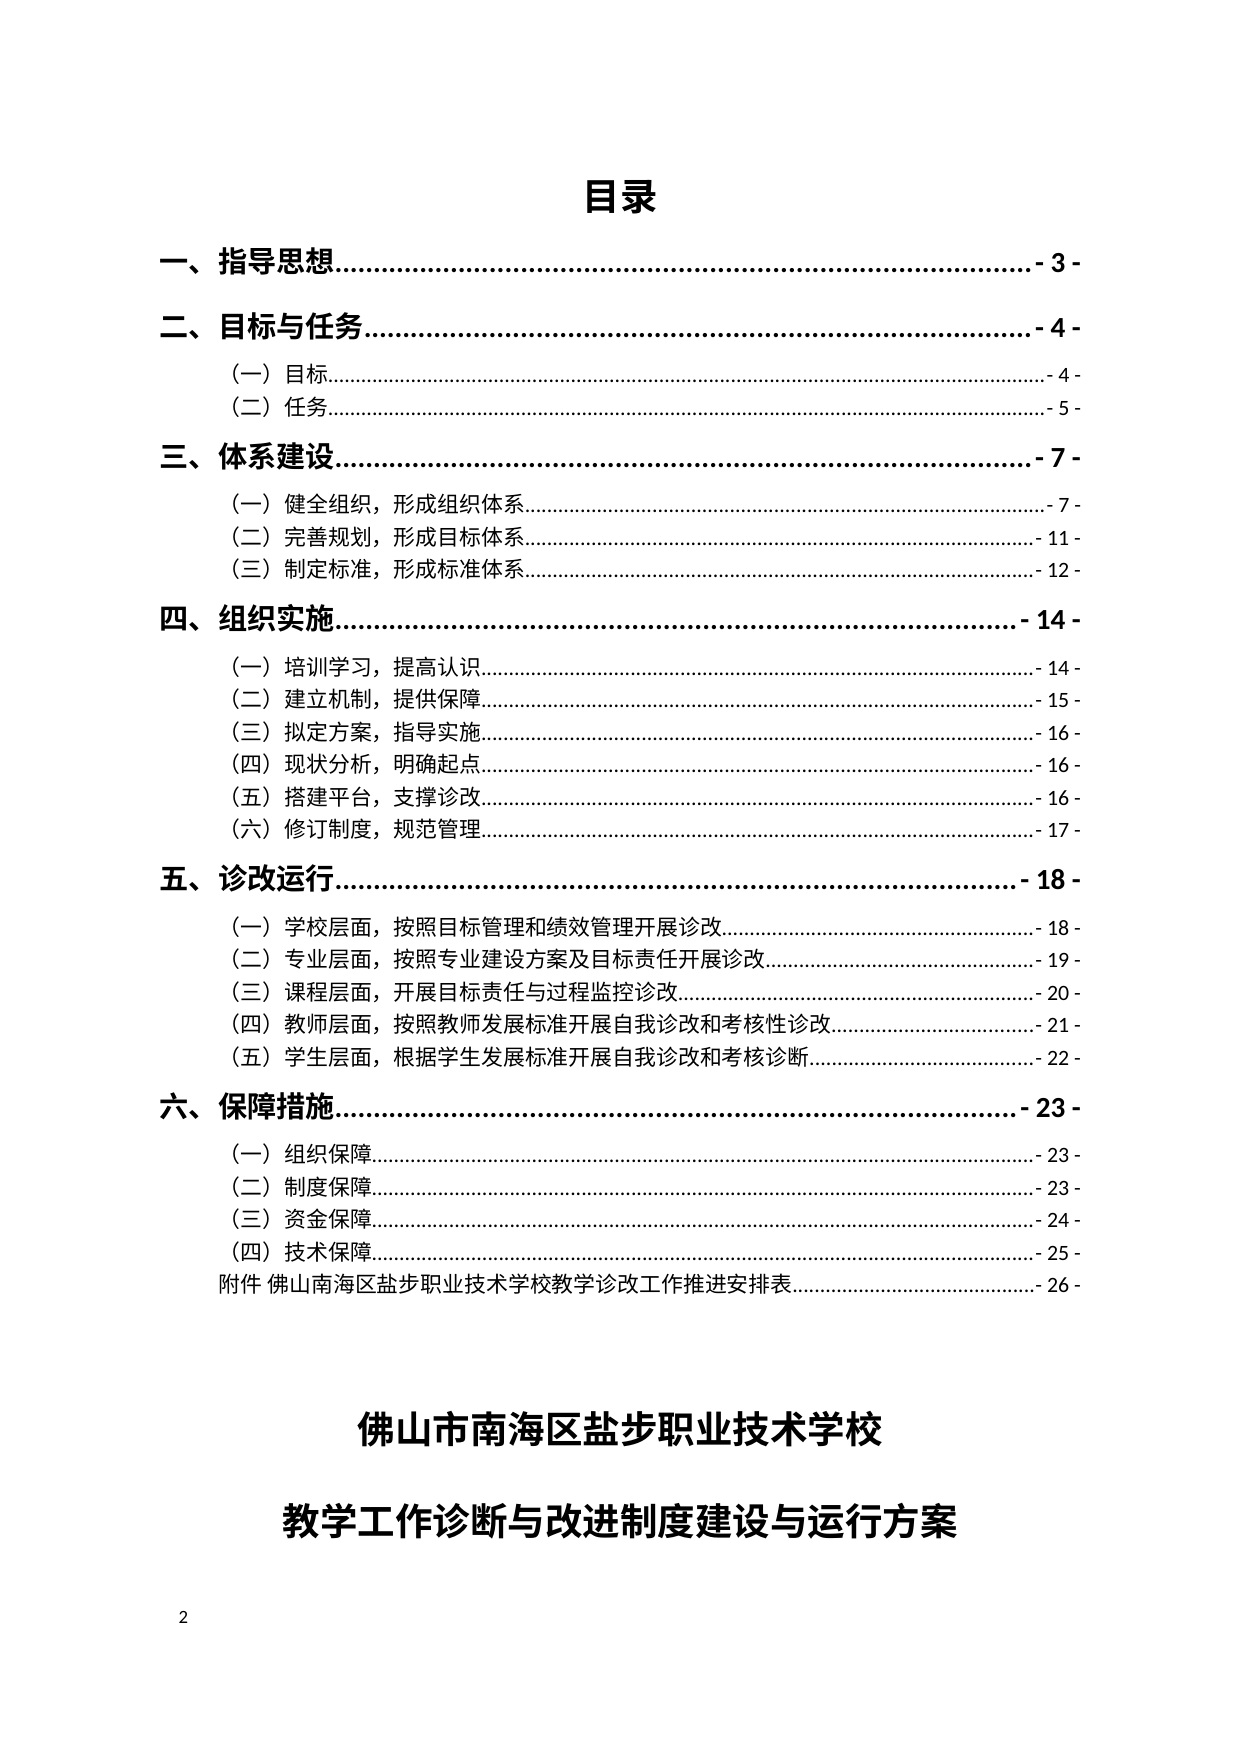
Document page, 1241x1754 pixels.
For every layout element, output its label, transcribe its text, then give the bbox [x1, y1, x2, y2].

text （四）现状分析，明确起点 - 16 - [203, 747, 1081, 779]
text （三）资金保障 - 24 - [203, 1202, 1081, 1234]
text （五）学生层面，根据学生发展标准开展自我诊改和考核诊断 - 22 - [203, 1039, 1081, 1072]
text （三）拟定方案，指导实施 - 16 - [203, 714, 1081, 747]
text （二）建立机制，提供保障 - 15 - [203, 682, 1081, 714]
text 三、体系建设 - 7 - [159, 422, 1081, 487]
text （一）培训学习，提高认识 - 14 - [203, 649, 1081, 682]
text （一）组织保障 - 23 - [203, 1137, 1081, 1169]
text （二）完善规划，形成目标体系 - 11 - [203, 519, 1081, 552]
text （五）搭建平台，支撑诊改 - 16 - [203, 779, 1081, 812]
text 教学工作诊断与改进制度建设与运行方案 [159, 1486, 1081, 1551]
text （二）制度保障 - 23 - [203, 1169, 1081, 1202]
text 附件 佛山南海区盐步职业技术学校教学诊改工作推进安排表 - 26 - [203, 1267, 1081, 1299]
text （三）制定标准，形成标准体系 - 12 - [203, 552, 1081, 584]
text （二）任务 - 5 - [203, 389, 1081, 422]
text 五、诊改运行 - 18 - [159, 844, 1081, 909]
text 四、组织实施 - 14 - [159, 584, 1081, 649]
text （四）教师层面，按照教师发展标准开展自我诊改和考核性诊改 - 21 - [203, 1007, 1081, 1039]
text 佛山市南海区盐步职业技术学校 [159, 1394, 1081, 1459]
text （一）健全组织，形成组织体系 - 7 - [203, 487, 1081, 519]
text （四）技术保障 - 25 - [203, 1234, 1081, 1267]
text （一）目标 - 4 - [203, 357, 1081, 389]
text 目录 [159, 162, 1081, 227]
text 六、保障措施 - 23 - [159, 1072, 1081, 1137]
text （三）课程层面，开展目标责任与过程监控诊改 - 20 - [203, 974, 1081, 1007]
text （一）学校层面，按照目标管理和绩效管理开展诊改 - 18 - [203, 909, 1081, 942]
text 一、指导思想 - 3 - [159, 227, 1081, 292]
text （六）修订制度，规范管理 - 17 - [203, 812, 1081, 844]
text （二）专业层面，按照专业建设方案及目标责任开展诊改 - 19 - [203, 942, 1081, 974]
text 二、目标与任务 - 4 - [159, 292, 1081, 357]
